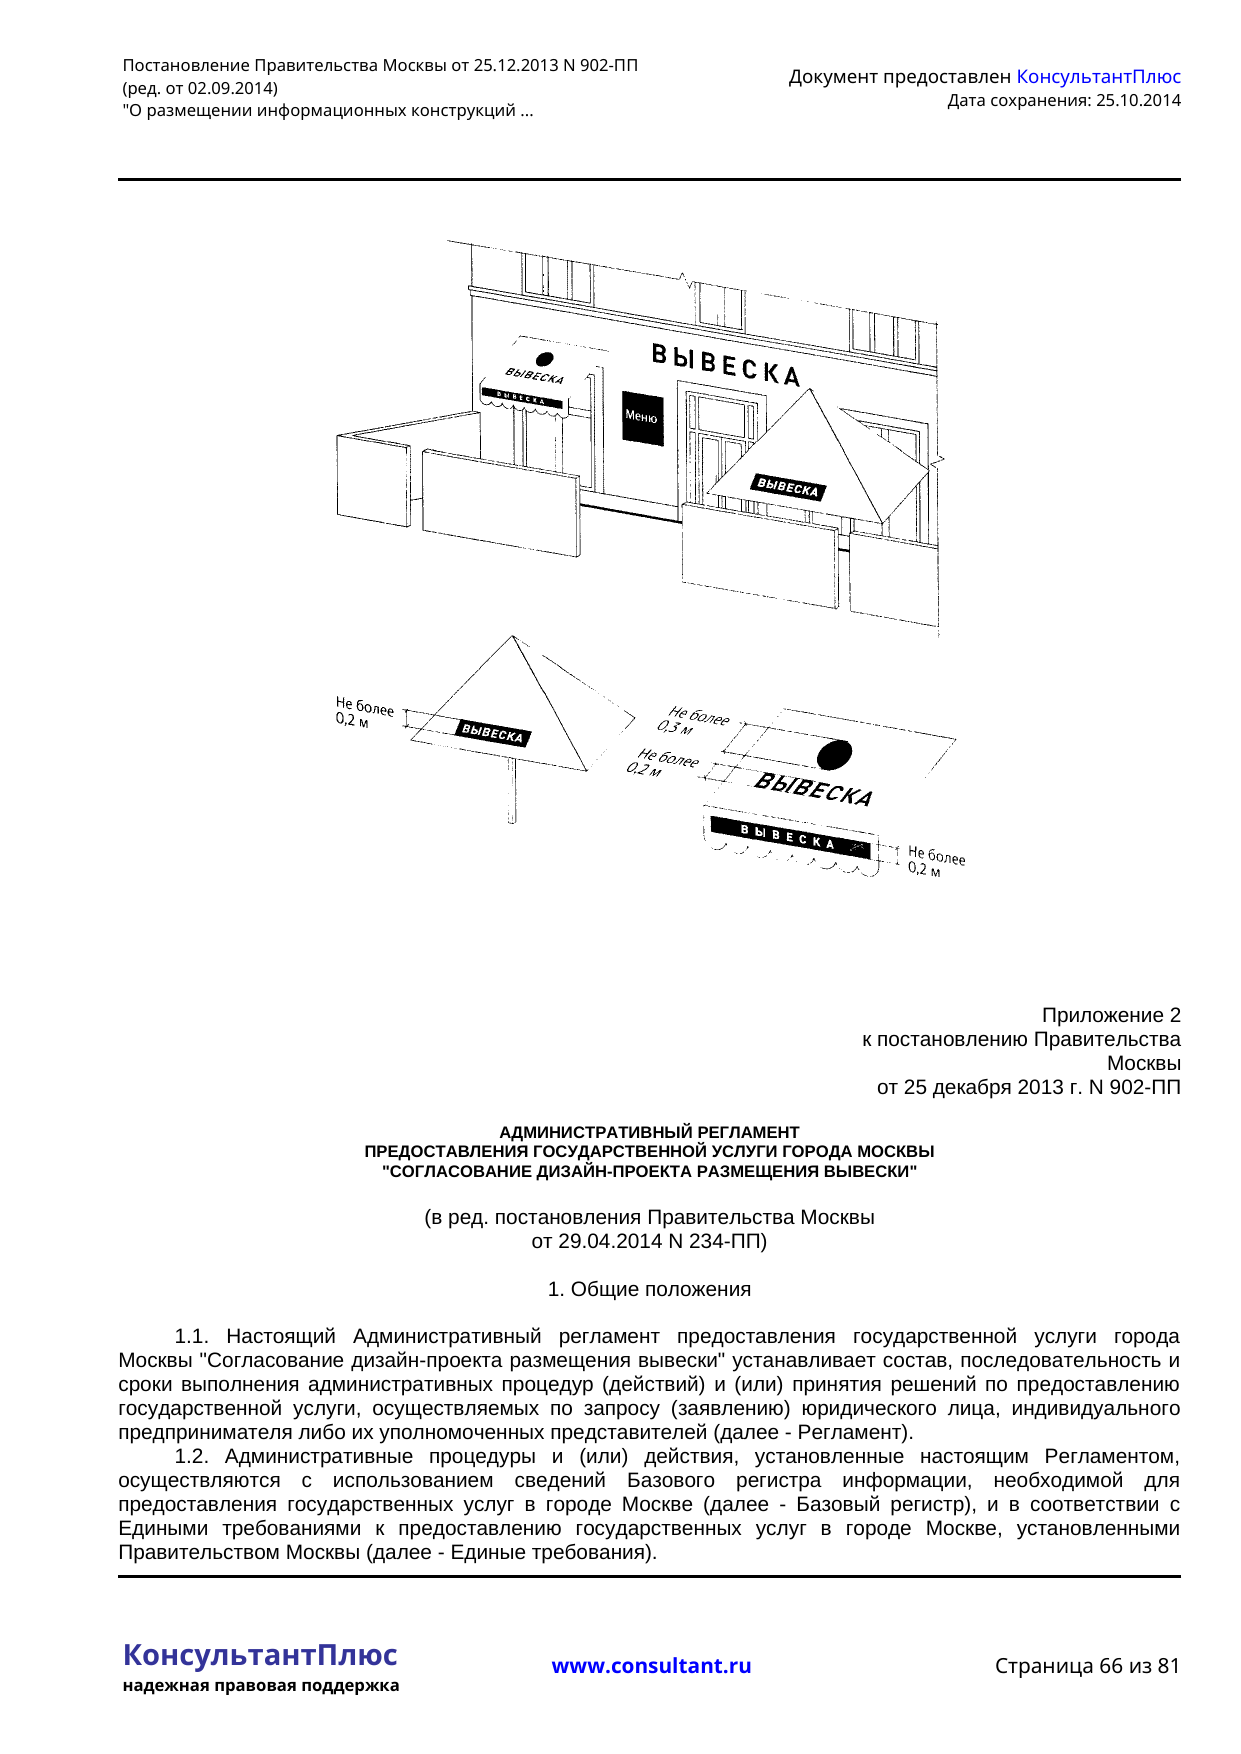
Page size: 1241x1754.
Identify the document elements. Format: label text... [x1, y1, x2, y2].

text 1.2. Административные процедуры и (или) действия, установленные настоящим Регламентом, осуществляются с использованием сведений Базового регистра информации, необходимой для предоставления государственных услуг в городе Москве (далее - Базовый регистр), и в соответствии с Едиными требованиями к предоставлению государственных услуг в городе Москве, установленными Правительством Москвы (далее - Единые требования). [118, 1444, 1181, 1564]
text от 29.04.2014 N 234-ПП) [118, 1228, 1181, 1252]
picture [331, 233, 969, 884]
text от 25 декабря 2013 г. N 902-ПП [118, 1075, 1181, 1099]
text Приложение 2 [118, 1003, 1181, 1027]
text 1. Общие положения [118, 1276, 1181, 1300]
text АДМИНИСТРАТИВНЫЙ РЕГЛАМЕНТ [118, 1123, 1181, 1142]
text к постановлению Правительства [118, 1027, 1181, 1051]
text Москвы [118, 1051, 1181, 1075]
text ПРЕДОСТАВЛЕНИЯ ГОСУДАРСТВЕННОЙ УСЛУГИ ГОРОДА МОСКВЫ [118, 1142, 1181, 1161]
text "СОГЛАСОВАНИЕ ДИЗАЙН-ПРОЕКТА РАЗМЕЩЕНИЯ ВЫВЕСКИ" [118, 1161, 1181, 1181]
text 1.1. Настоящий Административный регламент предоставления государственной услуги города Москвы "Согласование дизайн-проекта размещения вывески" устанавливает состав, последовательность и сроки выполнения административных процедур (действий) и (или) принятия решений по предоставлению государственной услуги, осуществляемых по запросу (заявлению) юридического лица, индивидуального предпринимателя либо их уполномоченных представителей (далее - Регламент). [118, 1324, 1181, 1444]
text (в ред. постановления Правительства Москвы [118, 1204, 1181, 1228]
